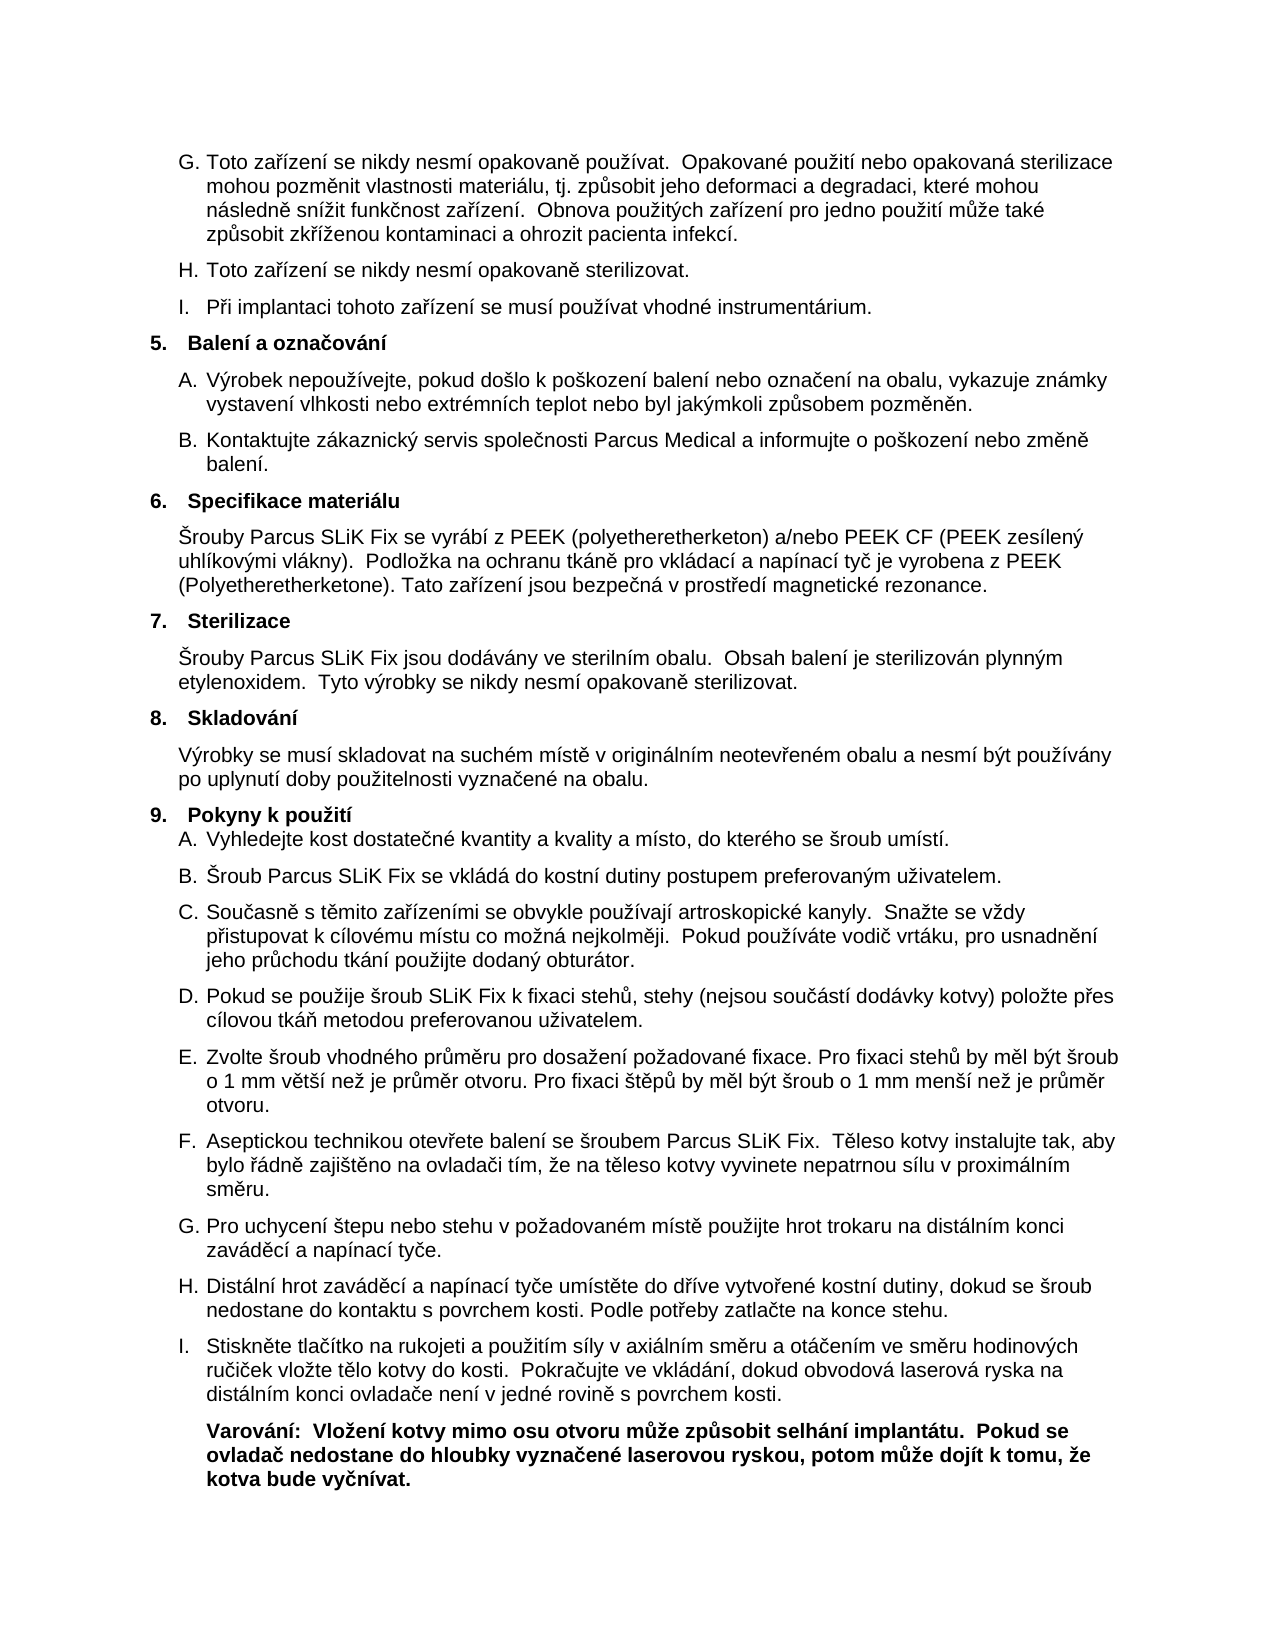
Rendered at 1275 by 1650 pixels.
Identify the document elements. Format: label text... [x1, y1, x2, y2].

list Distální hrot zaváděcí a napínací tyče umístěte do dříve vytvořené kostní dutiny, dokud se šroub nedostane do kontaktu s povrchem kosti. Podle potřeby zatlačte na konce stehu. [178, 1274, 1125, 1322]
text Výrobky se musí skladovat na suchém místě v originálním neotevřeném obalu a nesmí být používány po uplynutí doby použitelnosti vyznačené na obalu. [178, 743, 1125, 791]
text Varování: Vložení kotvy mimo osu otvoru může způsobit selhání implantátu. Pokud se ovladač nedostane do hloubky vyznačené laserovou ryskou, potom může dojít k tomu, že kotva bude vyčnívat. [206, 1419, 1125, 1491]
text Šrouby Parcus SLiK Fix se vyrábí z PEEK (polyetheretherketon) a/nebo PEEK CF (PEEK zesílený uhlíkovými vlákny). Podložka na ochranu tkáně pro vkládací a napínací tyč je vyrobena z PEEK (Polyetheretherketone). Tato zařízení jsou bezpečná v prostředí magnetické rezonance. [178, 525, 1125, 597]
list Aseptickou technikou otevřete balení se šroubem Parcus SLiK Fix. Těleso kotvy instalujte tak, aby bylo řádně zajištěno na ovladači tím, že na těleso kotvy vyvinete nepatrnou sílu v proximálním směru. [178, 1129, 1125, 1201]
list Toto zařízení se nikdy nesmí opakovaně sterilizovat. [178, 258, 1125, 282]
list Zvolte šroub vhodného průměru pro dosažení požadované fixace. Pro fixaci stehů by měl být šroub o 1 mm větší než je průměr otvoru. Pro fixaci štěpů by měl být šroub o 1 mm menší než je průměr otvoru. [178, 1045, 1125, 1117]
list Při implantaci tohoto zařízení se musí používat vhodné instrumentárium. [178, 295, 1125, 319]
list Šroub Parcus SLiK Fix se vkládá do kostní dutiny postupem preferovaným uživatelem. [178, 863, 1125, 887]
list Vyhledejte kost dostatečné kvantity a kvality a místo, do kterého se šroub umístí. [178, 827, 1125, 851]
list Pro uchycení štepu nebo stehu v požadovaném místě použijte hrot trokaru na distálním konci zaváděcí a napínací tyče. [178, 1213, 1125, 1261]
list Pokyny k použití [150, 803, 1125, 827]
list Stiskněte tlačítko na rukojeti a použitím síly v axiálním směru a otáčením ve směru hodinových ručiček vložte tělo kotvy do kosti. Pokračujte ve vkládání, dokud obvodová laserová ryska na distálním konci ovladače není v jedné rovině s povrchem kosti. [178, 1334, 1125, 1406]
list Specifikace materiálu [150, 488, 1125, 512]
text Šrouby Parcus SLiK Fix jsou dodávány ve sterilním obalu. Obsah balení je sterilizován plynným etylenoxidem. Tyto výrobky se nikdy nesmí opakovaně sterilizovat. [178, 646, 1125, 694]
list Toto zařízení se nikdy nesmí opakovaně používat. Opakované použití nebo opakovaná sterilizace mohou pozměnit vlastnosti materiálu, tj. způsobit jeho deformaci a degradaci, které mohou následně snížit funkčnost zařízení. Obnova použitých zařízení pro jedno použití může také způsobit zkříženou kontaminaci a ohrozit pacienta infekcí. [178, 150, 1125, 246]
list Výrobek nepoužívejte, pokud došlo k poškození balení nebo označení na obalu, vykazuje známky vystavení vlhkosti nebo extrémních teplot nebo byl jakýmkoli způsobem pozměněn. [178, 368, 1125, 416]
list Současně s těmito zařízeními se obvykle používají artroskopické kanyly. Snažte se vždy přistupovat k cílovému místu co možná nejkolměji. Pokud používáte vodič vrtáku, pro usnadnění jeho průchodu tkání použijte dodaný obturátor. [178, 900, 1125, 972]
list Balení a označování [150, 331, 1125, 355]
list Kontaktujte zákaznický servis společnosti Parcus Medical a informujte o poškození nebo změně balení. [178, 428, 1125, 476]
list Skladování [150, 706, 1125, 730]
list Pokud se použije šroub SLiK Fix k fixaci stehů, stehy (nejsou součástí dodávky kotvy) položte přes cílovou tkáň metodou preferovanou uživatelem. [178, 984, 1125, 1032]
list Sterilizace [150, 609, 1125, 633]
